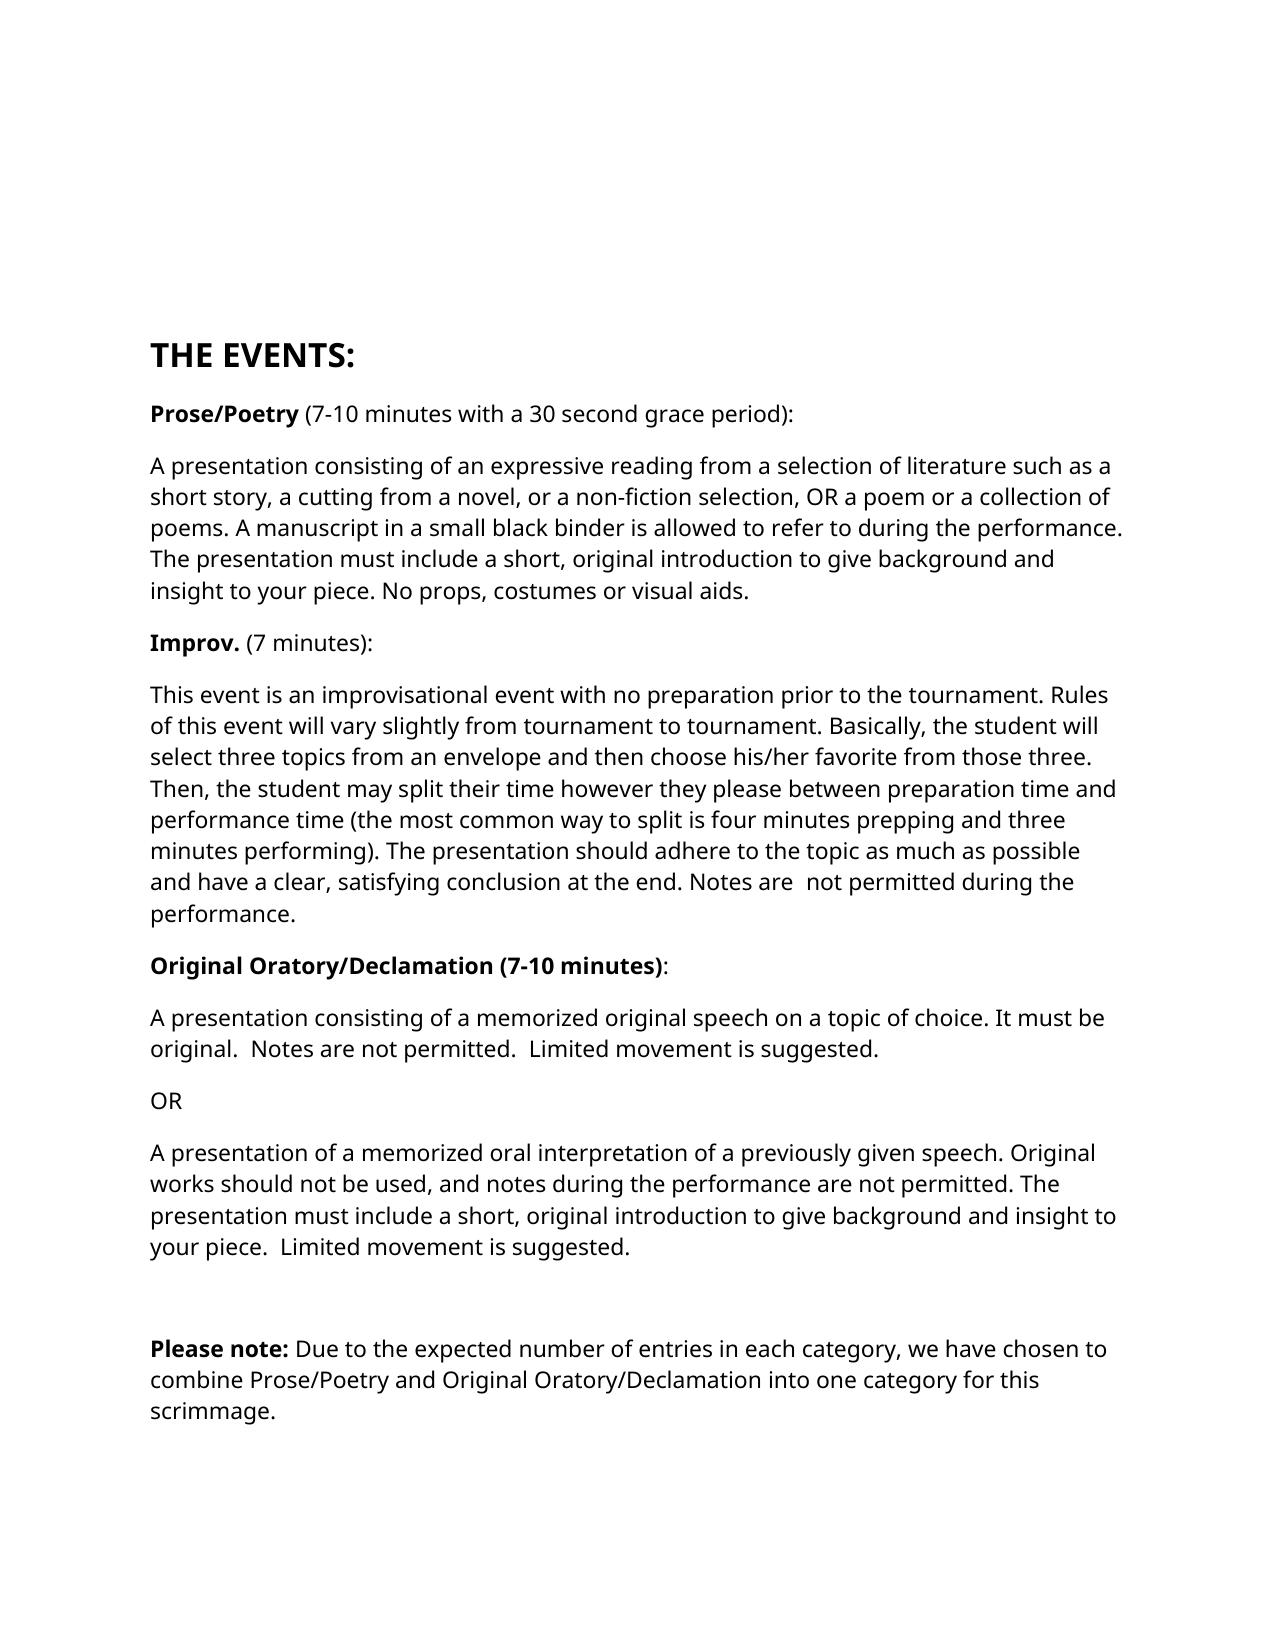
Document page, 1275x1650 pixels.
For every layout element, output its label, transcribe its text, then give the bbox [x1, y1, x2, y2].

text THE EVENTS: [150, 331, 1125, 377]
text Improv. (7 minutes): [150, 627, 1125, 658]
text A presentation of a memorized oral interpretation of a previously given speech. Original works should not be used, and notes during the performance are not permitted. The presentation must include a short, original introduction to give background and insight to your piece. Limited movement is suggested. [150, 1137, 1125, 1262]
text Please note: Due to the expected number of entries in each category, we have chosen to combine Prose/Poetry and Original Oratory/Declamation into one category for this scrimmage. [150, 1333, 1125, 1426]
text This event is an improvisational event with no preparation prior to the tournament. Rules of this event will vary slightly from tournament to tournament. Basically, the student will select three topics from an envelope and then choose his/her favorite from those three. Then, the student may split their time however they please between preparation time and performance time (the most common way to split is four minutes prepping and three minutes performing). The presentation should adhere to the topic as much as possible and have a clear, satisfying conclusion at the end. Notes are not permitted during the performance. [150, 679, 1125, 929]
text OR [150, 1085, 1125, 1116]
text Original Oratory/Declamation (7-10 minutes): [150, 950, 1125, 981]
text Prose/Poetry (7-10 minutes with a 30 second grace period): [150, 398, 1125, 429]
text A presentation consisting of a memorized original speech on a topic of choice. It must be original. Notes are not permitted. Limited movement is suggested. [150, 1002, 1125, 1064]
text A presentation consisting of an expressive reading from a selection of literature such as a short story, a cutting from a novel, or a non-fiction selection, OR a poem or a collection of poems. A manuscript in a small black binder is allowed to refer to during the performance. The presentation must include a short, original introduction to give background and insight to your piece. No props, costumes or visual aids. [150, 450, 1125, 606]
